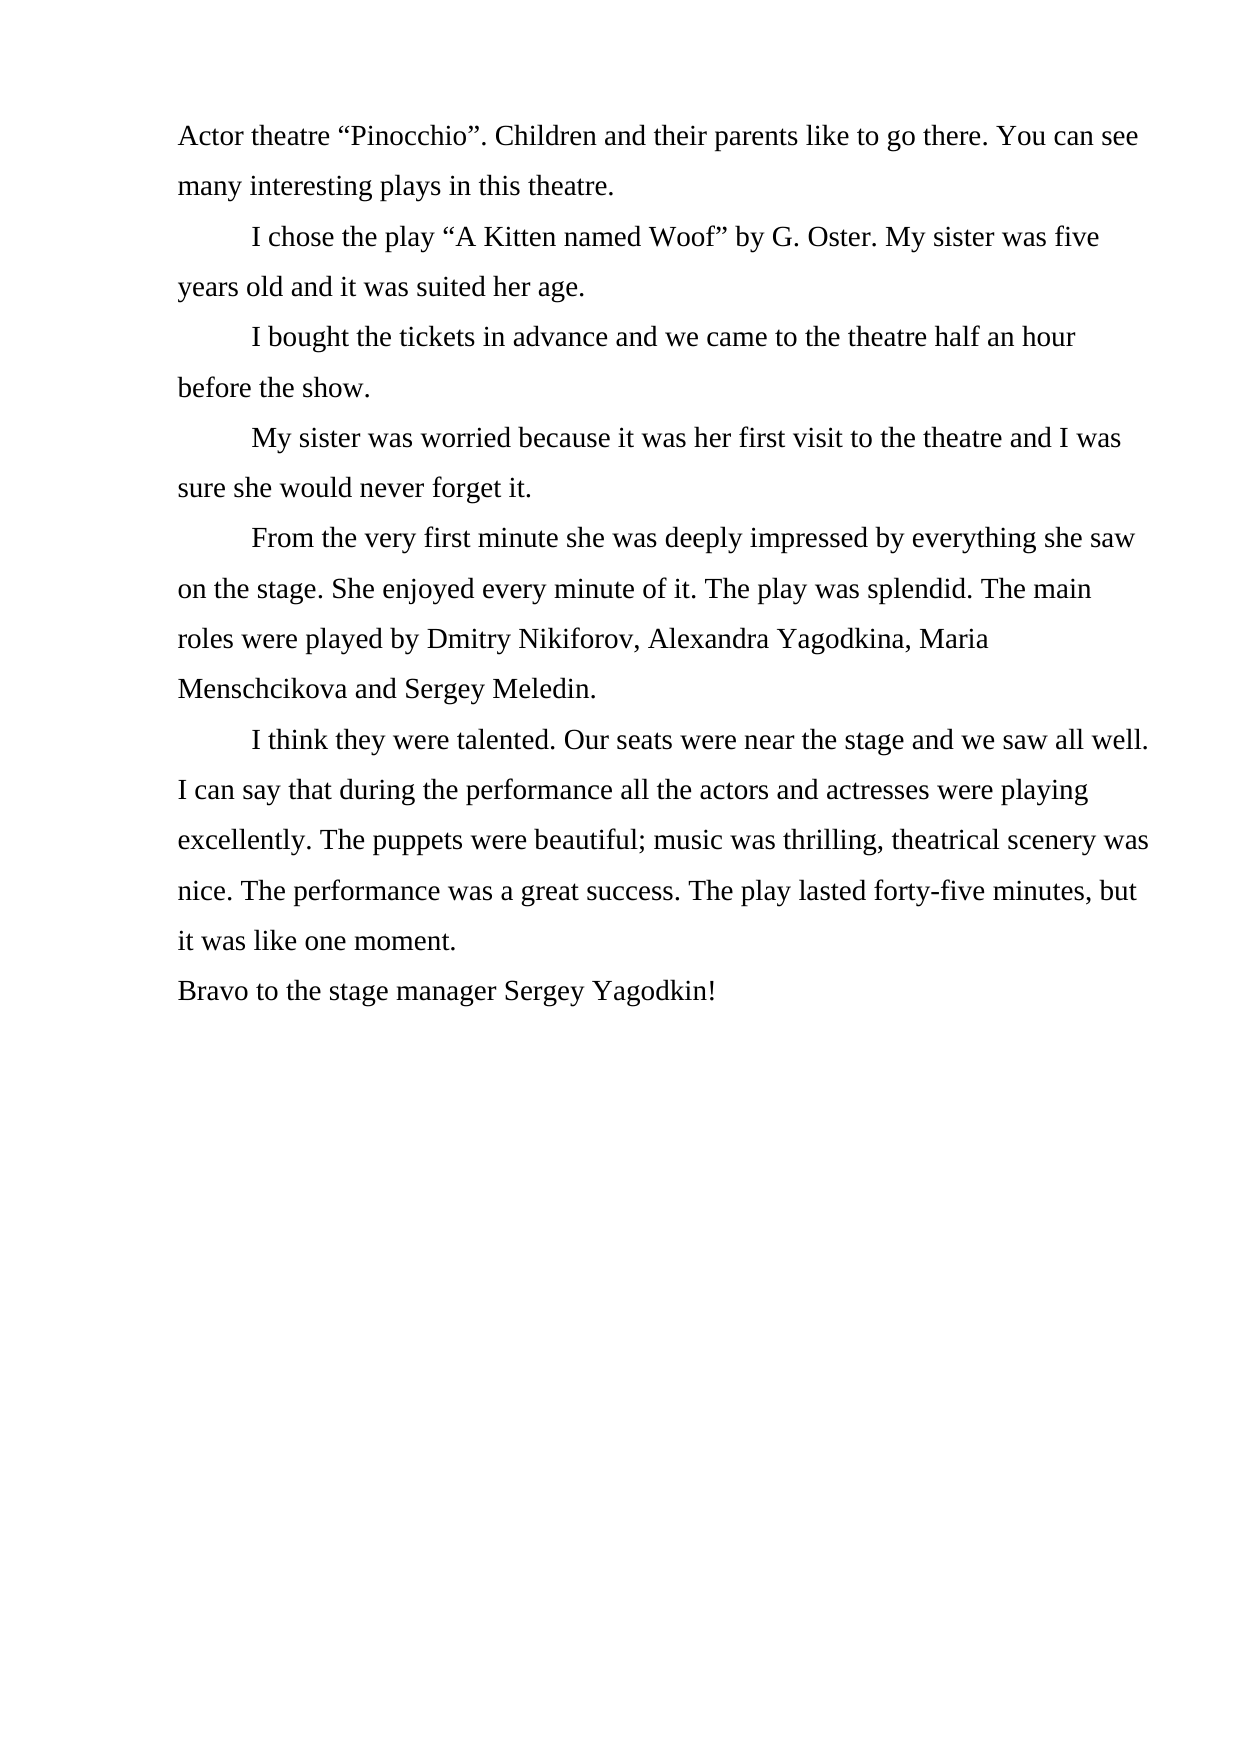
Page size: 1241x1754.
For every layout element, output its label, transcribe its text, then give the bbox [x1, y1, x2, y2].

text I bought the tickets in advance and we came to the theatre half an hour before the show. [177, 319, 1152, 403]
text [177, 118, 1152, 202]
text From the very first minute she was deeply impressed by everything she saw on the stage. She enjoyed every minute of it. The play was splendid. The main roles were played by Dmitry Nikiforov, Alexandra Yagodkina, Maria Menschcikova and Sergey Meledin. [177, 521, 1152, 705]
text I think they were talented. Our seats were near the stage and we saw all well. I can say that during the performance all the actors and actresses were playing excellently. The puppets were beautiful; music was thrilling, theatrical scenery was nice. The performance was a great success. The play lasted forty-five minutes, but it was like one moment. [177, 722, 1152, 957]
text I chose the play “A Kitten named Woof” by G. Oster. My sister was five years old and it was suited her age. [177, 219, 1152, 303]
text My sister was worried because it was her first visit to the theatre and I was sure she would never forget it. [177, 420, 1152, 504]
text Bravo to the stage manager Sergey Yagodkin! [177, 973, 1152, 1007]
